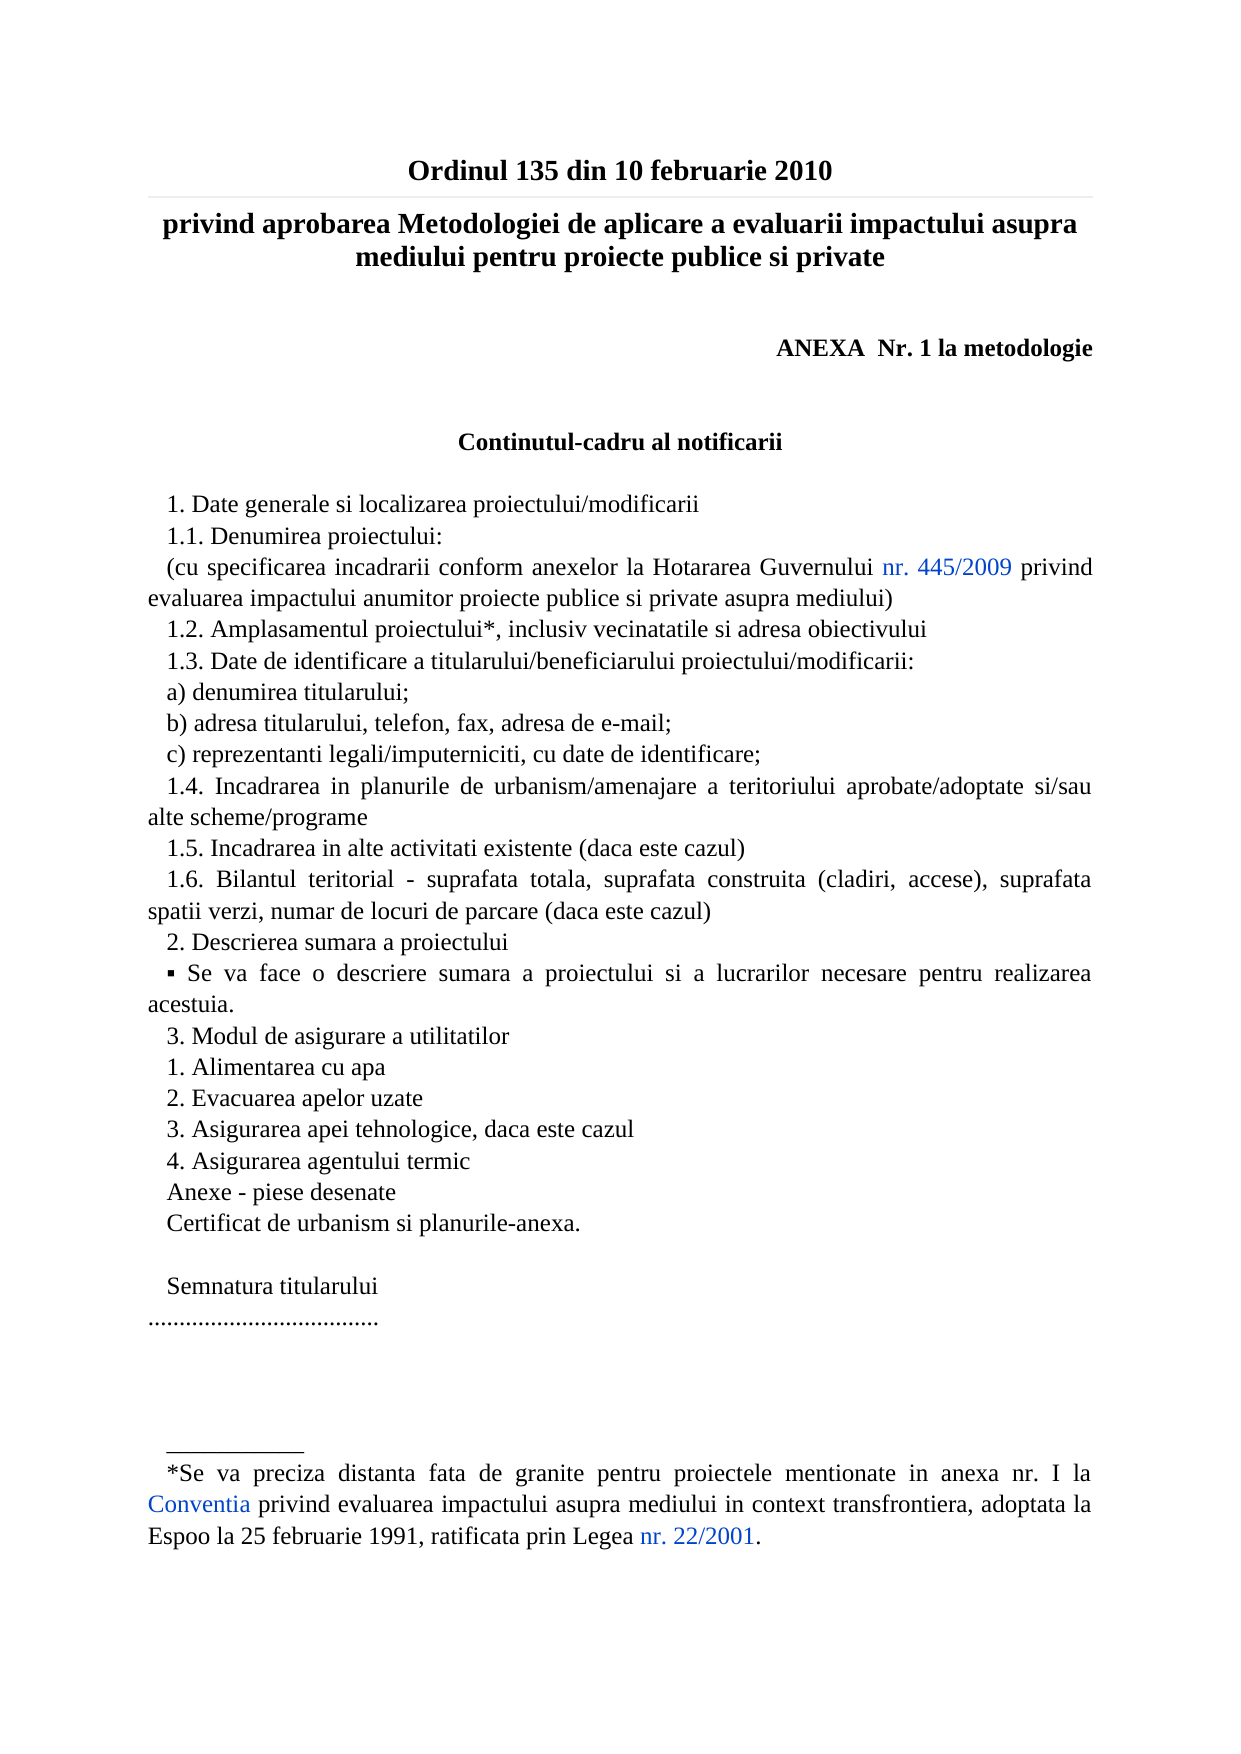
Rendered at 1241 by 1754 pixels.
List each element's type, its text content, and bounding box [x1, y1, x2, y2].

text Continutul-cadru al notificarii [148, 424, 1093, 456]
text privind aprobarea Metodologiei de aplicare a evaluarii impactului asupra mediului pentru proiecte publice si private [148, 198, 1093, 273]
text 1. Alimentarea cu apa [148, 1049, 1093, 1081]
text 1. Date generale si localizarea proiectului/modificarii [148, 487, 1093, 518]
text 3. Modul de asigurare a utilitatilor [148, 1018, 1093, 1049]
text 1.3. Date de identificare a titularului/beneficiarului proiectului/modificarii: [148, 643, 1093, 674]
text c) reprezentanti legali/imputerniciti, cu date de identificare; [148, 737, 1093, 768]
text Anexe - piese desenate [148, 1174, 1093, 1206]
text 2. Evacuarea apelor uzate [148, 1081, 1093, 1112]
text *Se va preciza distanta fata de granite pentru proiectele mentionate in anexa nr. I la Conventia privind evaluarea impactului asupra mediului in context transfrontiera, adoptata la Espoo la 25 februarie 1991, ratificata prin Legea nr. 22/2001. [148, 1456, 1093, 1549]
text 4. Asigurarea agentului termic [148, 1143, 1093, 1174]
text Certificat de urbanism si planurile-anexa. [148, 1206, 1093, 1237]
text 2. Descrierea sumara a proiectului [148, 924, 1093, 956]
text b) adresa titularului, telefon, fax, adresa de e-mail; [148, 706, 1093, 737]
text ___________ [148, 1424, 1093, 1456]
text (cu specificarea incadrarii conform anexelor la Hotararea Guvernului nr. 445/2009 privind evaluarea impactului anumitor proiecte publice si private asupra mediului) [148, 549, 1093, 612]
text 3. Asigurarea apei tehnologice, daca este cazul [148, 1112, 1093, 1143]
text ANEXA Nr. 1 la metodologie [148, 331, 1093, 362]
text Ordinul 135 din 10 februarie 2010 [148, 148, 1093, 187]
text 1.5. Incadrarea in alte activitati existente (daca este cazul) [148, 831, 1093, 862]
text Semnatura titularului ..................................... [148, 1268, 1093, 1331]
text 1.1. Denumirea proiectului: [148, 518, 1093, 549]
text 1.4. Incadrarea in planurile de urbanism/amenajare a teritoriului aprobate/adoptate si/sau alte scheme/programe [148, 768, 1093, 831]
text 1.6. Bilantul teritorial - suprafata totala, suprafata construita (cladiri, accese), suprafata spatii verzi, numar de locuri de parcare (daca este cazul) [148, 862, 1093, 924]
text a) denumirea titularului; [148, 674, 1093, 706]
text ▪ Se va face o descriere sumara a proiectului si a lucrarilor necesare pentru realizarea acestuia. [148, 956, 1093, 1018]
text 1.2. Amplasamentul proiectului*, inclusiv vecinatatile si adresa obiectivului [148, 612, 1093, 643]
